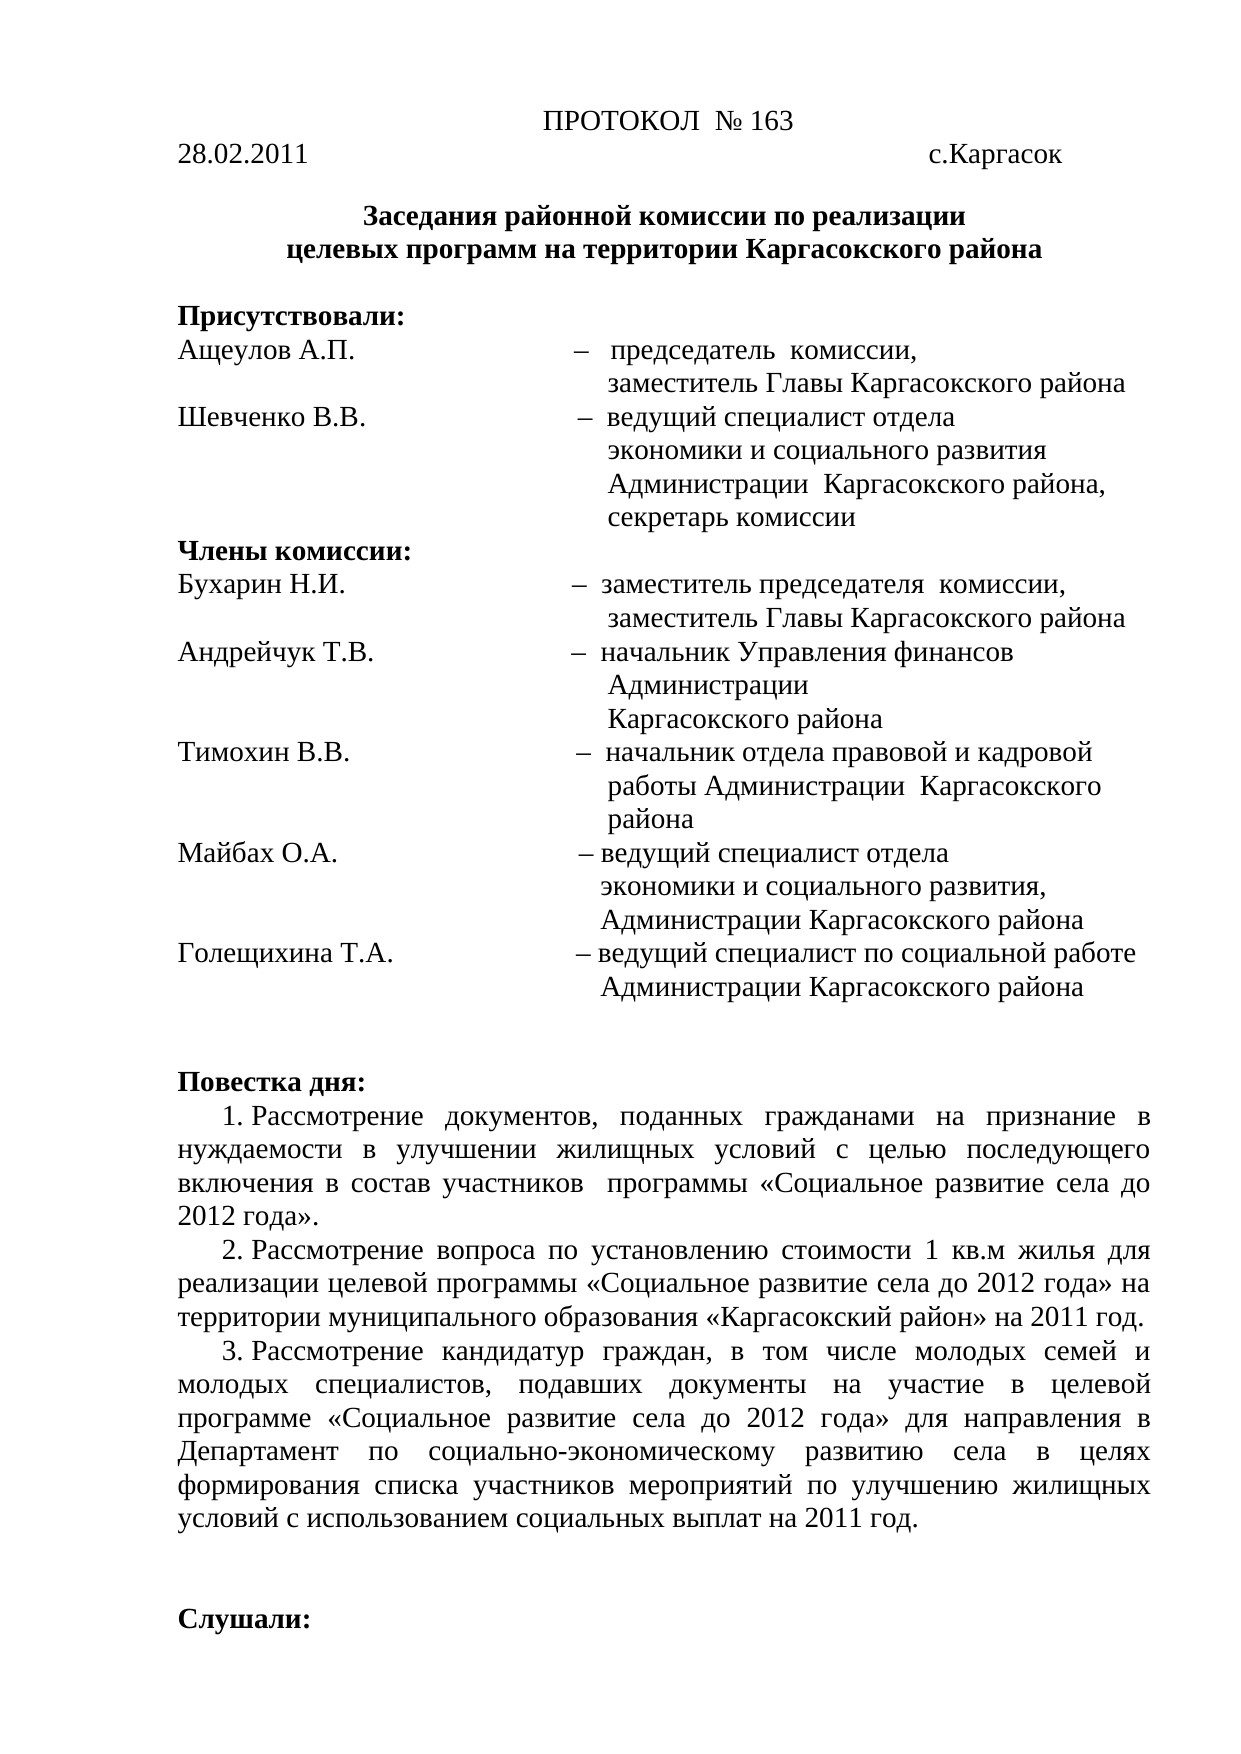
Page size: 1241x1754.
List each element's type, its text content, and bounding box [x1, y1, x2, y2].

text работы Администрации Каргасокского [177, 768, 1152, 801]
text Заседания районной комиссии по реализации [177, 198, 1152, 231]
text Ащеулов А.П. – председатель комиссии, [177, 332, 1152, 365]
text Администрации [177, 667, 1152, 701]
text Повестка дня: [177, 1064, 1152, 1098]
text заместитель Главы Каргасокского района [177, 365, 1152, 399]
text Андрейчук Т.В. – начальник Управления финансов [177, 634, 1152, 667]
text экономики и социального развития [177, 432, 1152, 466]
list Рассмотрение документов, поданных гражданами на признание в нуждаемости в улучшении жилищных условий с целью последующего включения в состав участников программы «Социальное развитие села до 2012 года». [177, 1098, 1152, 1232]
text Шевченко В.В. – ведущий специалист отдела [177, 399, 1152, 432]
text заместитель Главы Каргасокского района [177, 600, 1152, 634]
text ПРОТОКОЛ № 163 [177, 103, 1152, 136]
text экономики и социального развития, [177, 868, 1152, 902]
text района [177, 801, 1152, 835]
text целевых программ на территории Каргасокского района [177, 231, 1152, 265]
text Члены комиссии: [177, 533, 1152, 567]
text Администрации Каргасокского района [177, 902, 1152, 936]
text Слушали: [177, 1601, 1152, 1634]
text Тимохин В.В. – начальник отдела правовой и кадровой [177, 734, 1152, 768]
text 28.02.2011 с.Каргасок [177, 136, 1152, 170]
text Голещихина Т.А. – ведущий специалист по социальной работе [177, 936, 1152, 969]
text Бухарин Н.И. – заместитель председателя комиссии, [177, 567, 1152, 600]
list Рассмотрение вопроса по установлению стоимости 1 кв.м жилья для реализации целевой программы «Социальное развитие села до 2012 года» на территории муниципального образования «Каргасокский район» на 2011 год. [177, 1232, 1152, 1333]
text Майбах О.А. – ведущий специалист отдела [177, 835, 1152, 868]
list Рассмотрение кандидатур граждан, в том числе молодых семей и молодых специалистов, подавших документы на участие в целевой программе «Социальное развитие села до 2012 года» для направления в Департамент по социально-экономическому развитию села в целях формирования списка участников мероприятий по улучшению жилищных условий с использованием социальных выплат на 2011 год. [177, 1333, 1152, 1534]
text Присутствовали: [177, 298, 1152, 332]
text Администрации Каргасокского района [177, 969, 1152, 1003]
text Каргасокского района [177, 701, 1152, 734]
text секретарь комиссии [177, 499, 1152, 533]
text Администрации Каргасокского района, [177, 466, 1152, 499]
